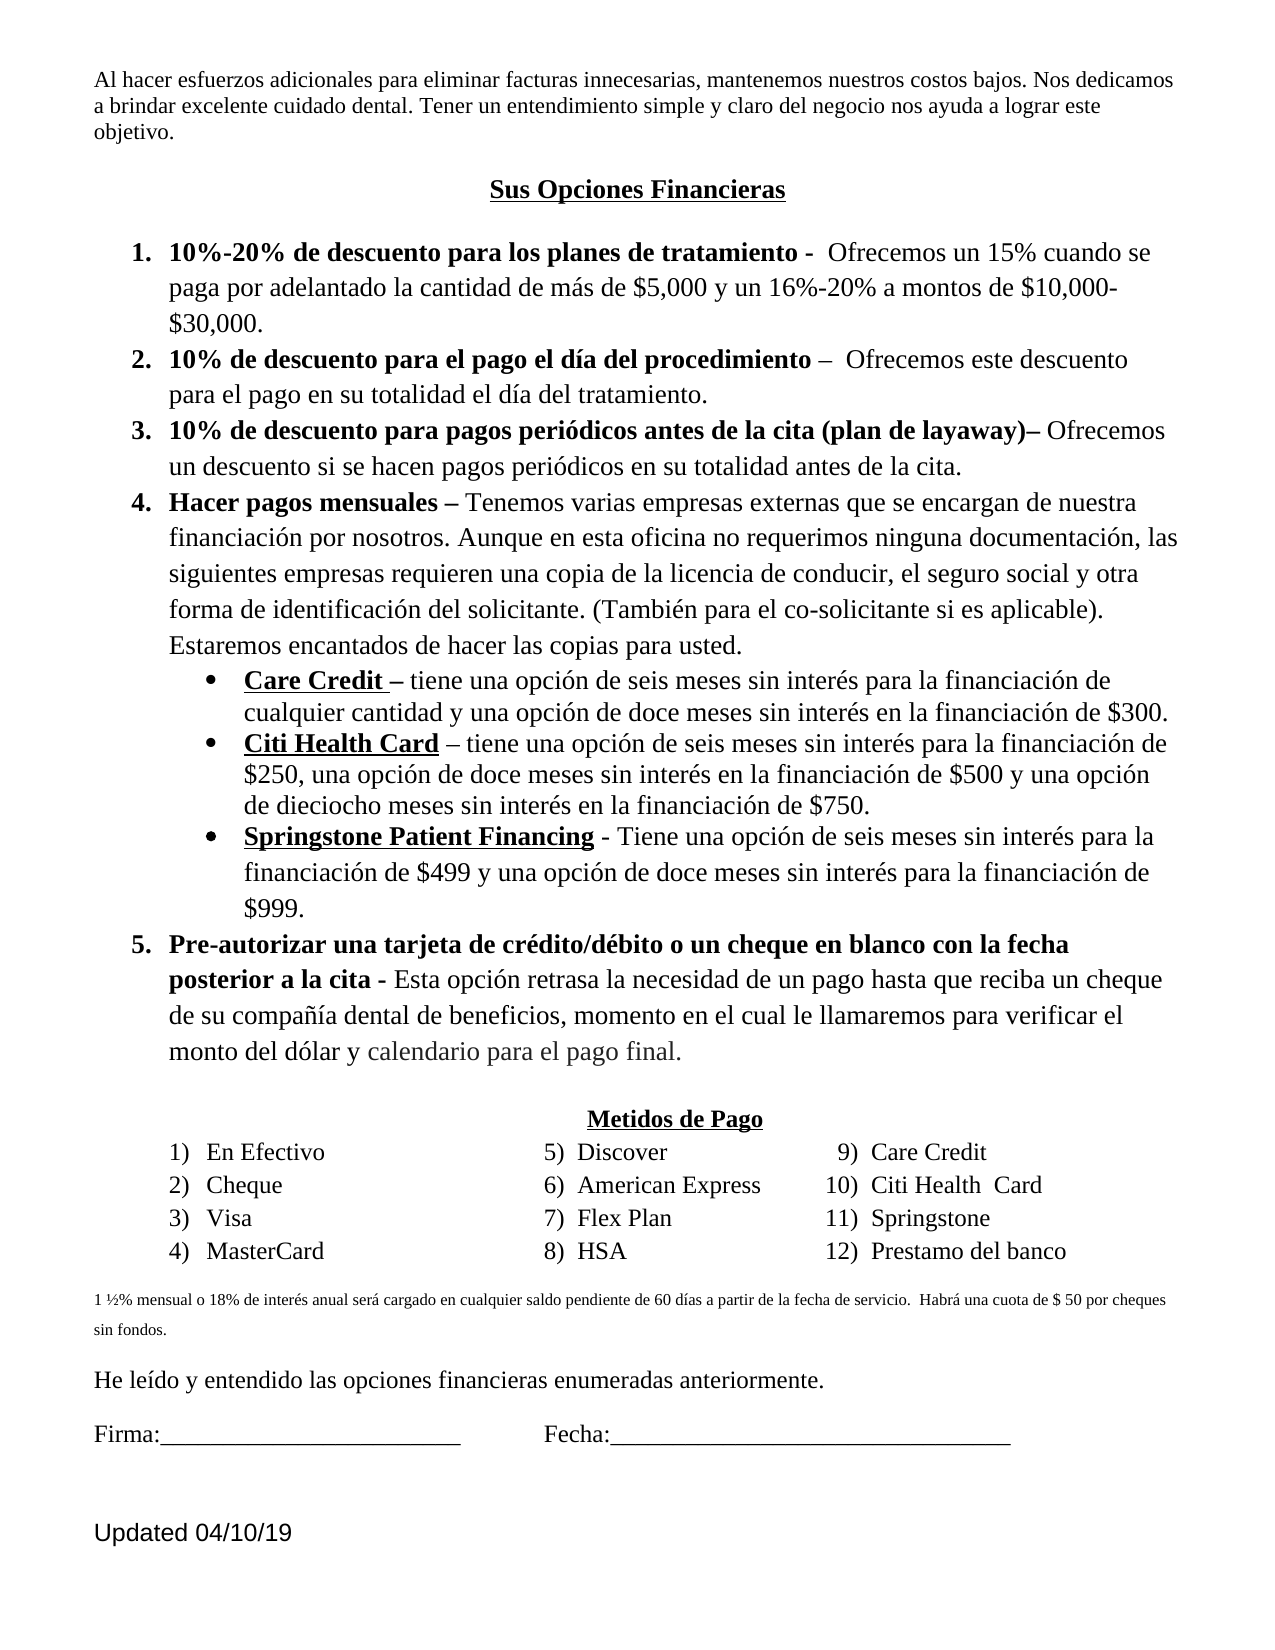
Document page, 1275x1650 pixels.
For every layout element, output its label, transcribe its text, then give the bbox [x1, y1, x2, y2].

list 10% de descuento para pagos periódicos antes de la cita (plan de layaway)– Ofrecemos un descuento si se hacen pagos periódicos en su totalidad antes de la cita. [131, 414, 1181, 481]
text Sus Opciones Financieras [94, 173, 1181, 204]
list Hacer pagos mensuales – Tenemos varias empresas externas que se encargan de nuestra financiación por nosotros. Aunque en esta oficina no requerimos ninguna documentación, las siguientes empresas requieren una copia de la licencia de conducir, el seguro social y otra forma de identificación del solicitante. (También para el co-solicitante si es aplicable). Estaremos encantados de hacer las copias para usted. [131, 486, 1181, 660]
list Springstone Patient Financing - Tiene una opción de seis meses sin interés para la financiación de $499 y una opción de doce meses sin interés para la financiación de $999. [206, 820, 1181, 923]
text Firma:________________________ Fecha:________________________________ [94, 1419, 1181, 1448]
list Care Credit – tiene una opción de seis meses sin interés para la financiación de cualquier cantidad y una opción de doce meses sin interés en la financiación de $300. [206, 664, 1181, 727]
text He leído y entendido las opciones financieras enumeradas anteriormente. [94, 1365, 1181, 1394]
list En Efectivo 5) Discover 9) Care Credit [169, 1137, 1181, 1165]
list MasterCard 8) HSA 12) Prestamo del banco [169, 1236, 1181, 1264]
list Visa 7) Flex Plan 11) Springstone [169, 1203, 1181, 1231]
list Cheque 6) American Express 10) Citi Health Card [169, 1170, 1181, 1198]
list Pre-autorizar una tarjeta de crédito/débito o un cheque en blanco con la fecha posterior a la cita - Esta opción retrasa la necesidad de un pago hasta que reciba un cheque de su compañía dental de beneficios, momento en el cual le llamaremos para verificar el monto del dólar y calendario para el pago final. [131, 928, 1181, 1066]
list Metidos de Pago [169, 1104, 1181, 1132]
list Citi Health Card – tiene una opción de seis meses sin interés para la financiación de $250, una opción de doce meses sin interés en la financiación de $500 y una opción de dieciocho meses sin interés en la financiación de $750. [206, 727, 1181, 820]
text 1 ½% mensual o 18% de interés anual será cargado en cualquier saldo pendiente de 60 días a partir de la fecha de servicio. Habrá una cuota de $ 50 por cheques sin fondos. [94, 1289, 1181, 1340]
list 10%-20% de descuento para los planes de tratamiento - Ofrecemos un 15% cuando se paga por adelantado la cantidad de más de $5,000 y un 16%-20% a montos de $10,000-$30,000. [131, 236, 1181, 338]
list 10% de descuento para el pago el día del procedimiento – Ofrecemos este descuento para el pago en su totalidad el día del tratamiento. [131, 343, 1181, 410]
text Al hacer esfuerzos adicionales para eliminar facturas innecesarias, mantenemos nuestros costos bajos. Nos dedicamos a brindar excelente cuidado dental. Tener un entendimiento simple y claro del negocio nos ayuda a lograr este objetivo. [94, 66, 1181, 145]
